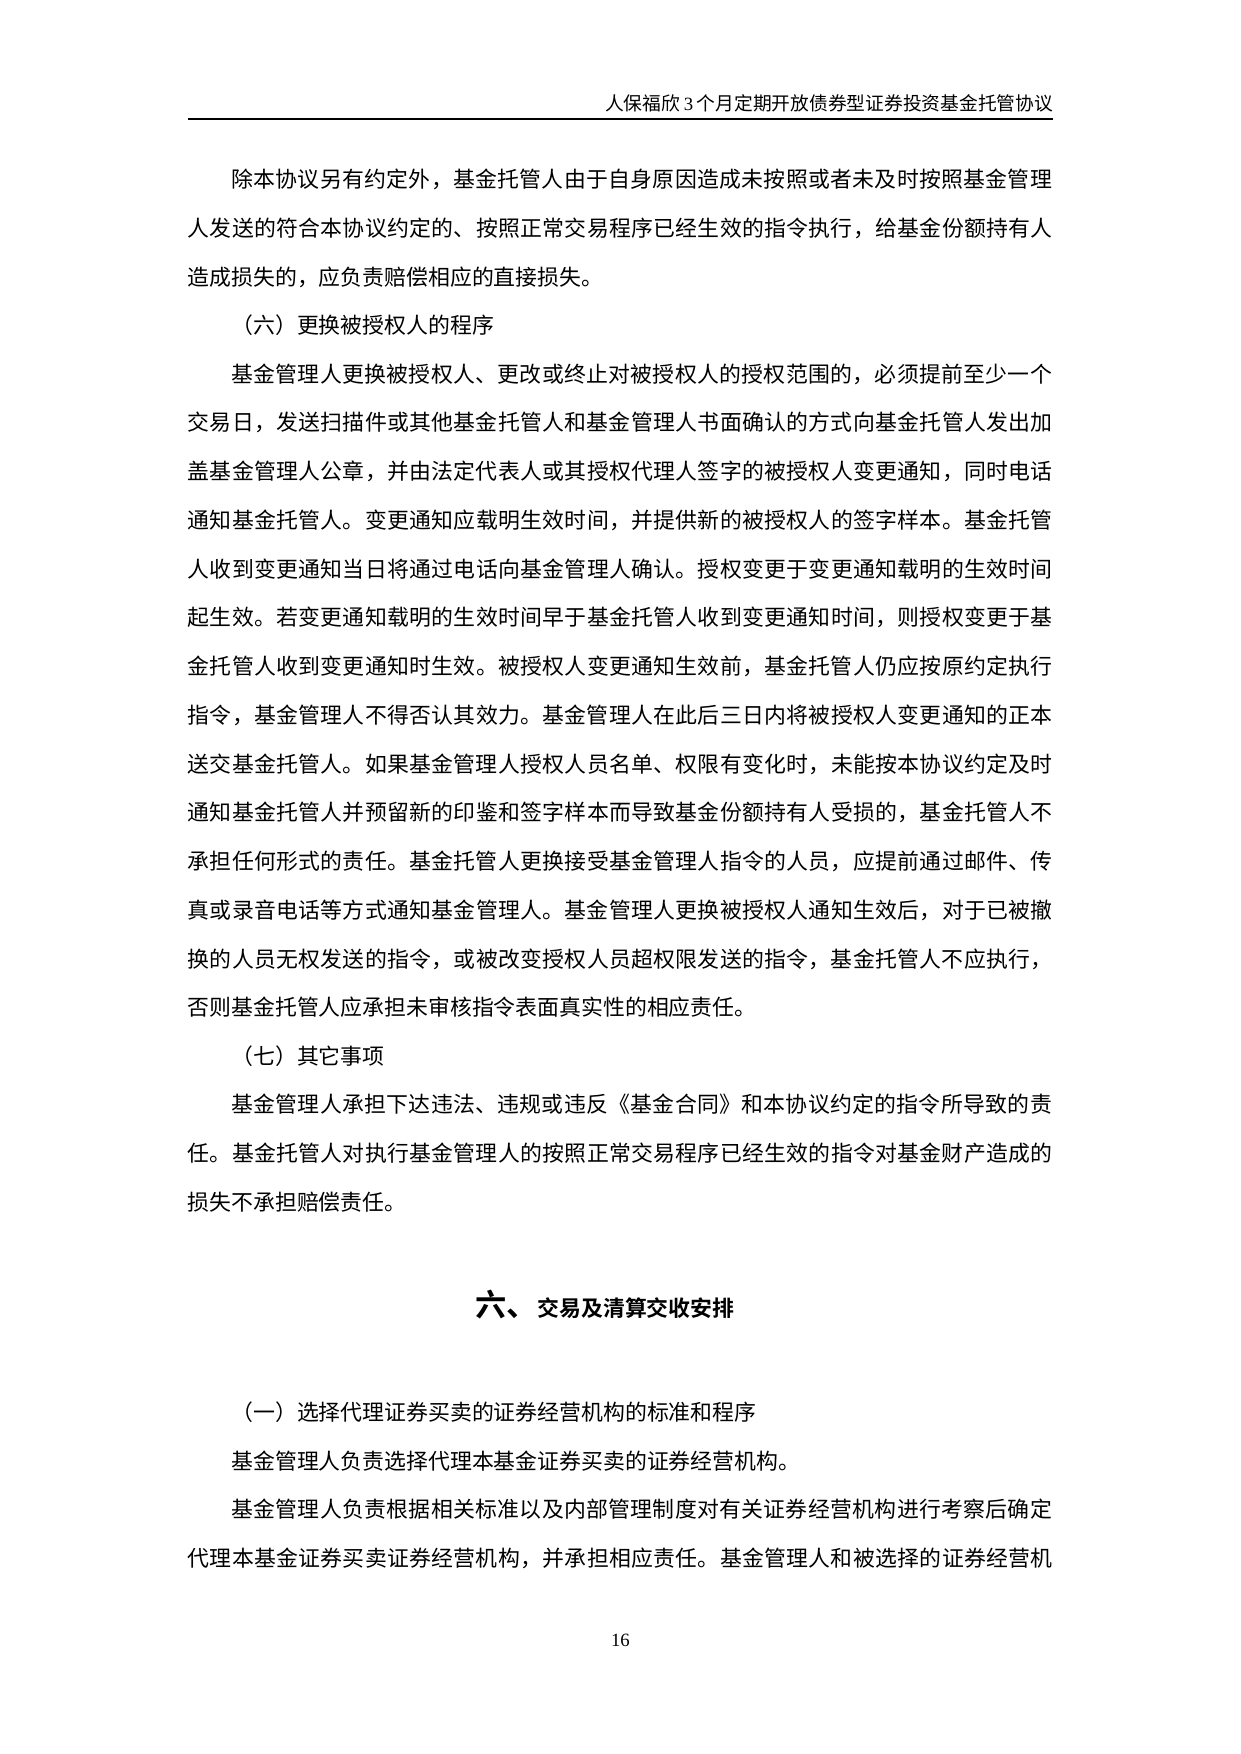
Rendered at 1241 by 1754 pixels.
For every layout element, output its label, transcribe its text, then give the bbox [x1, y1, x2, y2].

text （七）其它事项 [187, 1038, 1053, 1071]
text 除本协议另有约定外，基金托管人由于自身原因造成未按照或者未及时按照基金管理人发送的符合本协议约定的、按照正常交易程序已经生效的指令执行，给基金份额持有人造成损失的，应负责赔偿相应的直接损失。 [187, 162, 1053, 292]
subtitle （六）更换被授权人的程序 [187, 308, 1053, 340]
text 基金管理人更换被授权人、更改或终止对被授权人的授权范围的，必须提前至少一个交易日，发送扫描件或其他基金托管人和基金管理人书面确认的方式向基金托管人发出加盖基金管理人公章，并由法定代表人或其授权代理人签字的被授权人变更通知，同时电话通知基金托管人。变更通知应载明生效时间，并提供新的被授权人的签字样本。基金托管人收到变更通知当日将通过电话向基金管理人确认。授权变更于变更通知载明的生效时间起生效。若变更通知载明的生效时间早于基金托管人收到变更通知时间，则授权变更于基金托管人收到变更通知时生效。被授权人变更通知生效前，基金托管人仍应按原约定执行指令，基金管理人不得否认其效力。基金管理人在此后三日内将被授权人变更通知的正本送交基金托管人。如果基金管理人授权人员名单、权限有变化时，未能按本协议约定及时通知基金托管人并预留新的印鉴和签字样本而导致基金份额持有人受损的，基金托管人不承担任何形式的责任。基金托管人更换接受基金管理人指令的人员，应提前通过邮件、传真或录音电话等方式通知基金管理人。基金管理人更换被授权人通知生效后，对于已被撤换的人员无权发送的指令，或被改变授权人员超权限发送的指令，基金托管人不应执行，否则基金托管人应承担未审核指令表面真实性的相应责任。 [187, 356, 1053, 1022]
text 基金管理人承担下达违法、违规或违反《基金合同》和本协议约定的指令所导致的责任。基金托管人对执行基金管理人的按照正常交易程序已经生效的指令对基金财产造成的损失不承担赔偿责任。 [187, 1087, 1053, 1217]
subtitle 交易及清算交收安排 [157, 1270, 1053, 1335]
text 基金管理人负责选择代理本基金证券买卖的证券经营机构。 [187, 1443, 1053, 1476]
subtitle （一）选择代理证券买卖的证券经营机构的标准和程序 [187, 1395, 1053, 1427]
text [187, 1492, 1053, 1573]
